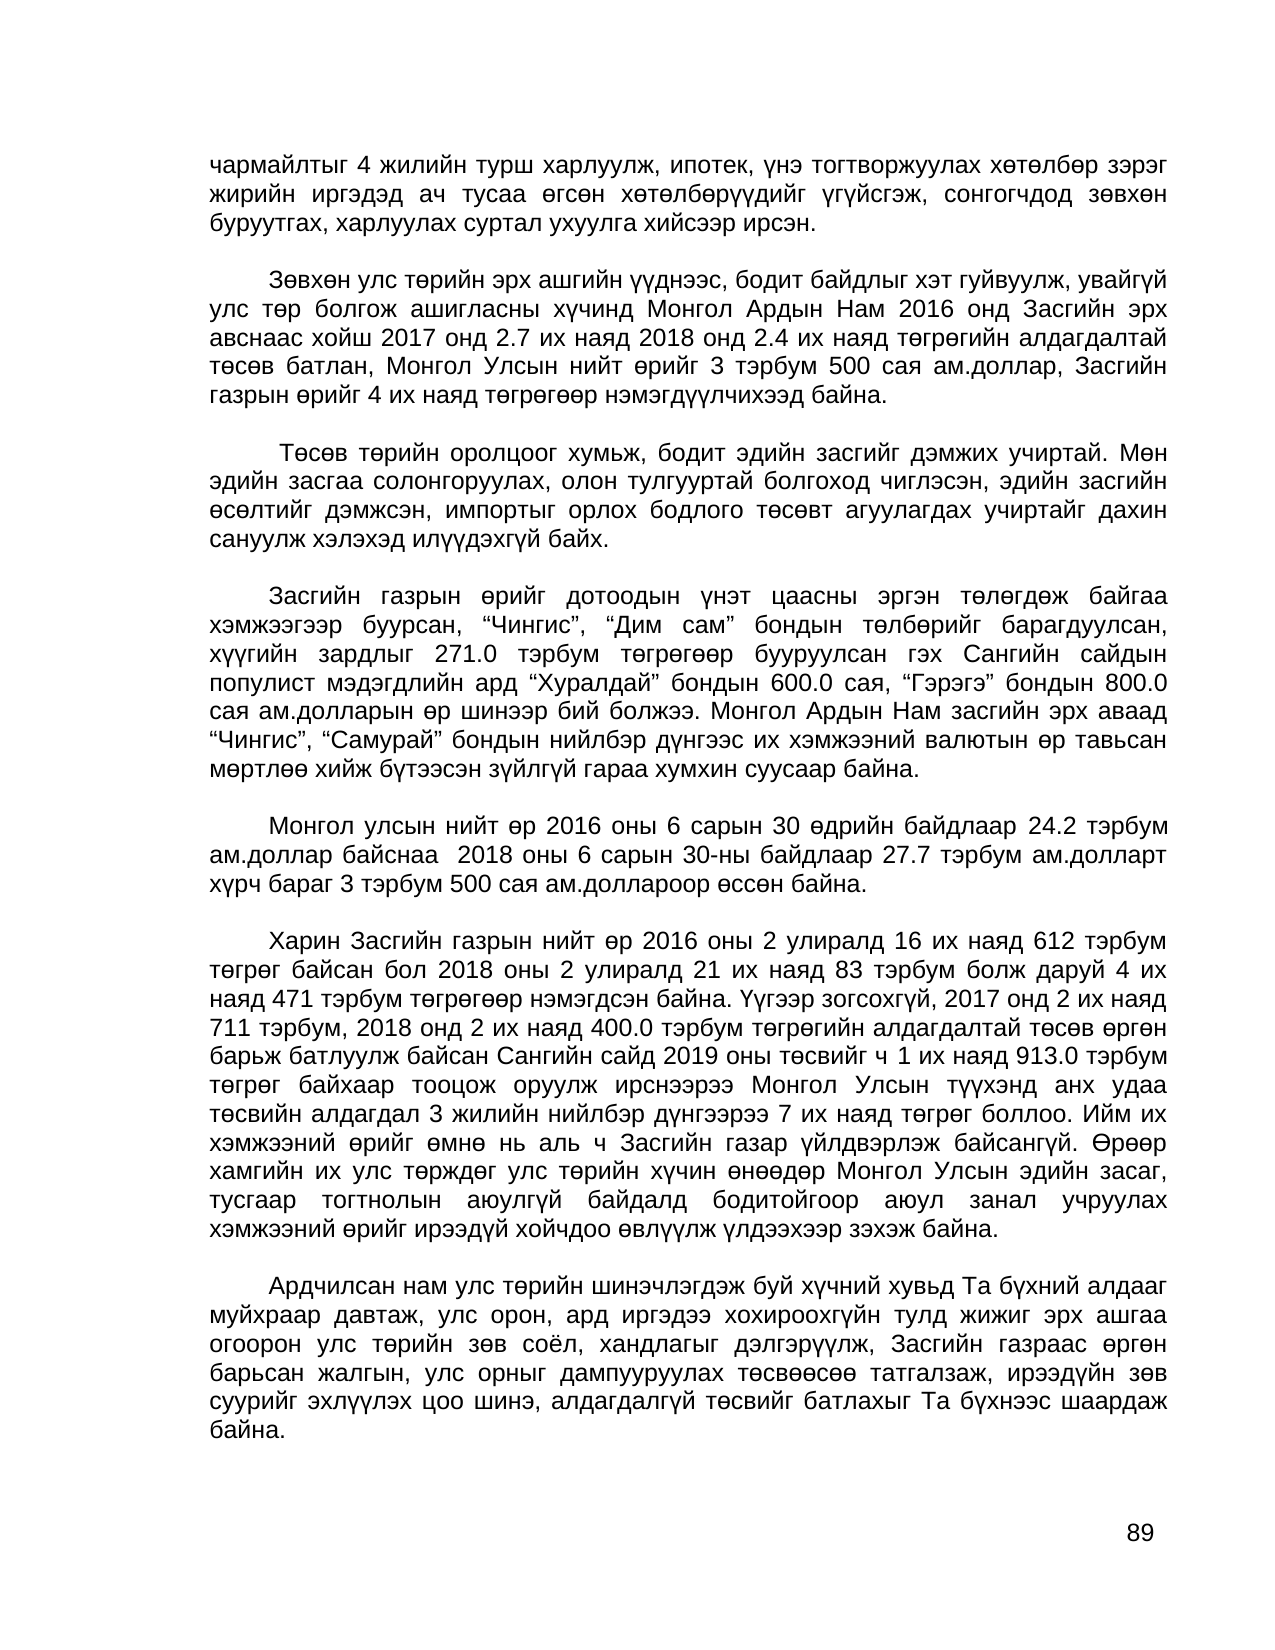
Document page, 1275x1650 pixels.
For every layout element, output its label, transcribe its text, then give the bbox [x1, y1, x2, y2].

text Ардчилсан нам улс төрийн шинэчлэгдэж буй хүчний хувьд Та бүхний алдааг муйхраар давтаж, улс орон, ард иргэдээ хохироохгүйн тулд жижиг эрх ашгаа огоорон улс төрийн зөв соёл, хандлагыг дэлгэрүүлж, Засгийн газраас өргөн барьсан жалгын, улс орныг дампууруулах төсвөөсөө татгалзаж, ирээдүйн зөв суурийг эхлүүлэх цоо шинэ, алдагдалгүй төсвийг батлахыг Та бүхнээс шаардаж байна. [209, 1271, 1168, 1444]
text Монгол улсын нийт өр 2016 оны 6 сарын 30 өдрийн байдлаар 24.2 тэрбум ам.доллар байснаа 2018 оны 6 сарын 30-ны байдлаар 27.7 тэрбум ам.долларт хүрч бараг 3 тэрбум 500 сая ам.доллароор өссөн байна. [209, 811, 1168, 897]
text Засгийн газрын өрийг дотоодын үнэт цаасны эргэн төлөгдөж байгаа хэмжээгээр буурсан, “Чингис”, “Дим сам” бондын төлбөрийг барагдуулсан, хүүгийн зардлыг 271.0 тэрбум төгрөгөөр бууруулсан гэх Сангийн сайдын популист мэдэгдлийн ард “Хуралдай” бондын 600.0 сая, “Гэрэгэ” бондын 800.0 сая ам.долларын өр шинээр бий болжээ. Монгол Ардын Нам засгийн эрх аваад “Чингис”, “Самурай” бондын нийлбэр дүнгээс их хэмжээний валютын өр тавьсан мөртлөө хийж бүтээсэн зүйлгүй гараа хумхин суусаар байна. [209, 581, 1168, 782]
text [209, 150, 1168, 236]
text Зөвхөн улс төрийн эрх ашгийн үүднээс, бодит байдлыг хэт гуйвуулж, увайгүй улс төр болгож ашигласны хүчинд Монгол Ардын Нам 2016 онд Засгийн эрх авснаас хойш 2017 онд 2.7 их наяд 2018 онд 2.4 их наяд төгрөгийн алдагдалтай төсөв батлан, Монгол Улсын нийт өрийг 3 тэрбум 500 сая ам.доллар, Засгийн газрын өрийг 4 их наяд төгрөгөөр нэмэгдүүлчихээд байна. [209, 265, 1168, 409]
text Төсөв төрийн оролцоог хумьж, бодит эдийн засгийг дэмжих учиртай. Мөн эдийн засгаа солонгоруулах, олон тулгууртай болгоход чиглэсэн, эдийн засгийн өсөлтийг дэмжсэн, импортыг орлох бодлого төсөвт агуулагдах учиртайг дахин сануулж хэлэхэд илүүдэхгүй байх. [209, 437, 1168, 552]
text Харин Засгийн газрын нийт өр 2016 оны 2 улиралд 16 их наяд 612 тэрбум төгрөг байсан бол 2018 оны 2 улиралд 21 их наяд 83 тэрбум болж даруй 4 их наяд 471 тэрбум төгрөгөөр нэмэгдсэн байна. Үүгээр зогсохгүй, 2017 онд 2 их наяд 711 тэрбум, 2018 онд 2 их наяд 400.0 тэрбум төгрөгийн алдагдалтай төсөв өргөн барьж батлуулж байсан Сангийн сайд 2019 оны төсвийг ч 1 их наяд 913.0 тэрбум төгрөг байхаар тооцож оруулж ирснээрээ Монгол Улсын түүхэнд анх удаа төсвийн алдагдал 3 жилийн нийлбэр дүнгээрээ 7 их наяд төгрөг боллоо. Ийм их хэмжээний өрийг өмнө нь аль ч Засгийн газар үйлдвэрлэж байсангүй. Өрөөр хамгийн их улс төрждөг улс төрийн хүчин өнөөдөр Монгол Улсын эдийн засаг, тусгаар тогтнолын аюулгүй байдалд бодитойгоор аюул занал учруулах хэмжээний өрийг ирээдүй хойчдоо өвлүүлж үлдээхээр зэхэж байна. [209, 926, 1168, 1242]
